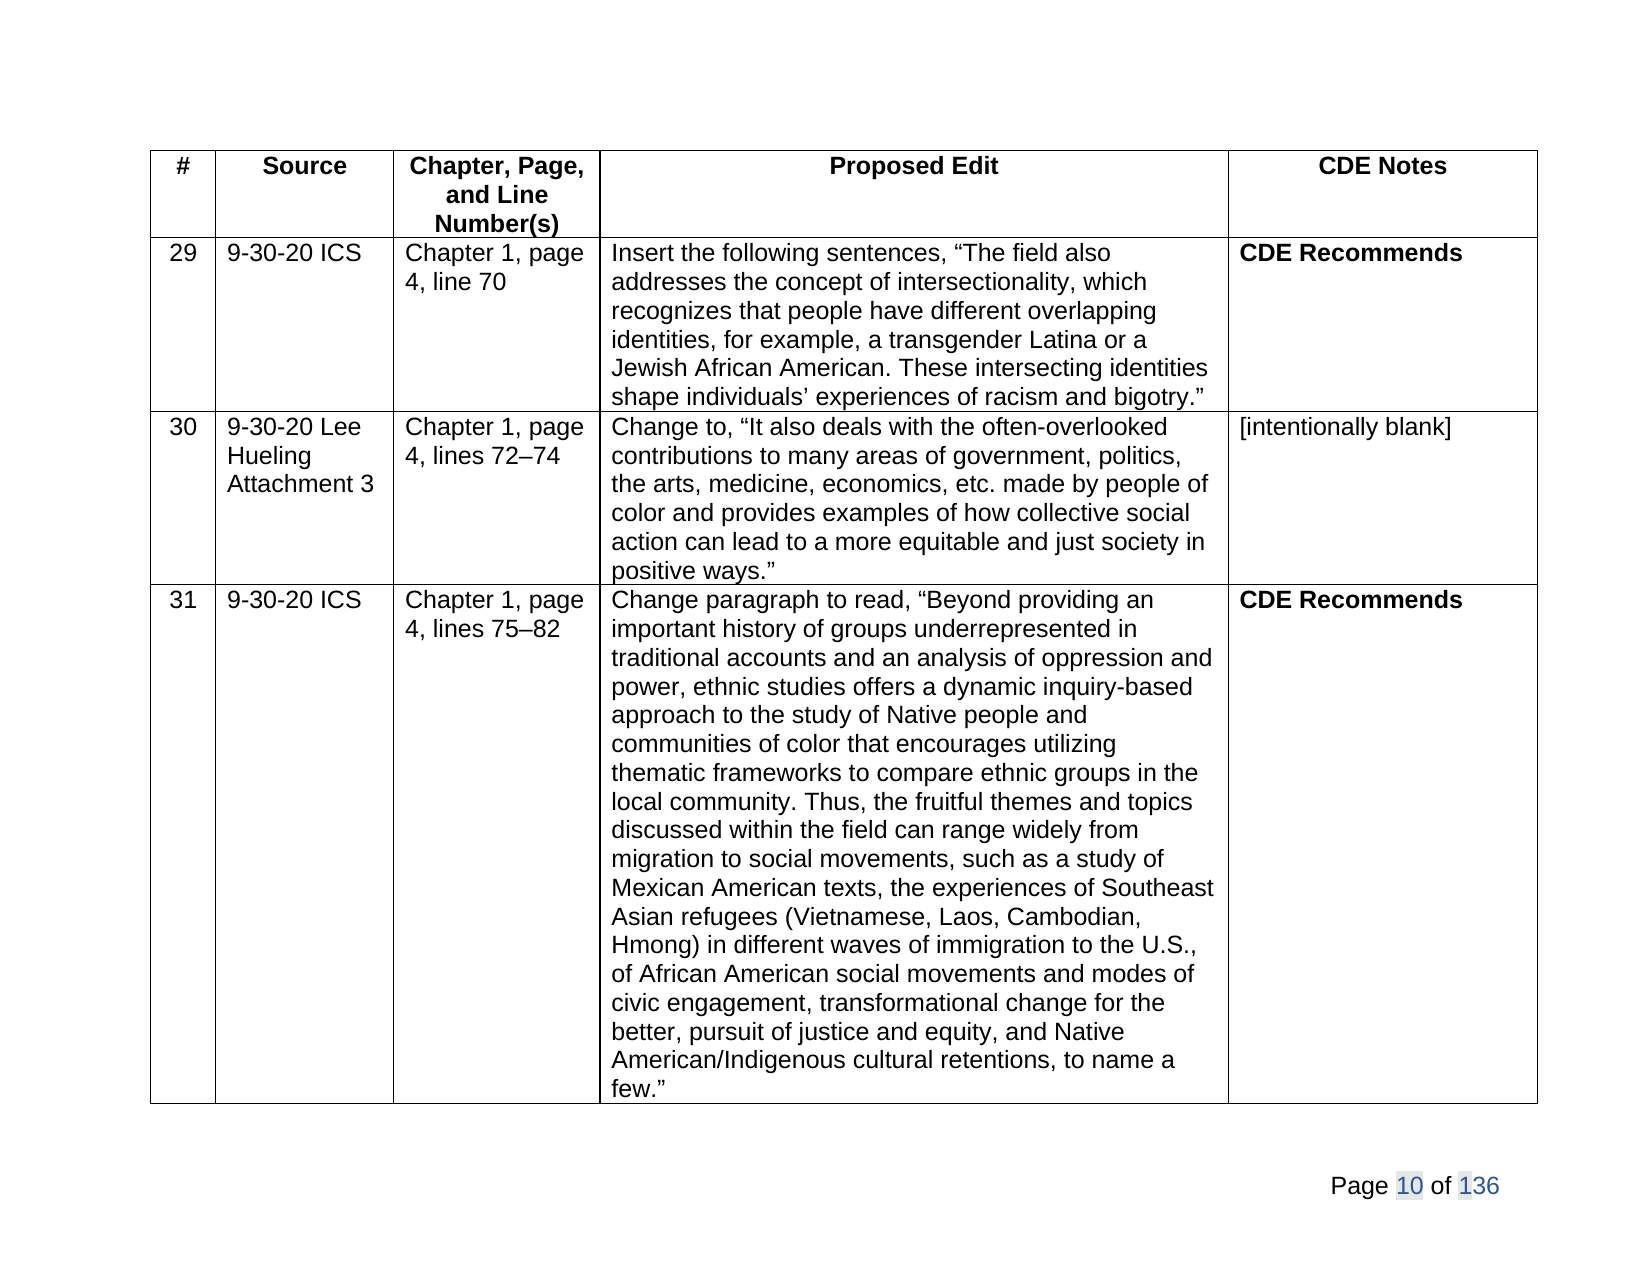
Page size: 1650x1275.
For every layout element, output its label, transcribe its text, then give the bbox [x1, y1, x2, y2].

table_cell 30 [151, 412, 215, 584]
table_cell 29 [151, 238, 215, 411]
table_cell CDE Recommends [1229, 238, 1537, 411]
table_cell Chapter 1, page 4, line 70 [394, 238, 599, 411]
table_header Chapter, Page, and Line Number(s) [394, 151, 599, 237]
table_header Source [216, 151, 393, 237]
table_header CDE Notes [1229, 151, 1537, 237]
table_cell CDE Recommends [1229, 585, 1537, 1103]
table_cell Change paragraph to read, “Beyond providing an important history of groups underrepresented in traditional accounts and an analysis of oppression and power, ethnic studies offers a dynamic inquiry-based approach to the study of Native people and communities of color that encourages utilizing thematic frameworks to compare ethnic groups in the local community. Thus, the fruitful themes and topics discussed within the field can range widely from migration to social movements, such as a study of Mexican American texts, the experiences of Southeast Asian refugees (Vietnamese, Laos, Cambodian, Hmong) in different waves of immigration to the U.S., of African American social movements and modes of civic engagement, transformational change for the better, pursuit of justice and equity, and Native American/Indigenous cultural retentions, to name a few.” [601, 585, 1228, 1103]
table_cell Change to, “It also deals with the often-overlooked contributions to many areas of government, politics, the arts, medicine, economics, etc. made by people of color and provides examples of how collective social action can lead to a more equitable and just society in positive ways.” [601, 412, 1228, 584]
table_cell Chapter 1, page 4, lines 75–82 [394, 585, 599, 1103]
table_cell Chapter 1, page 4, lines 72–74 [394, 412, 599, 584]
table_cell 9-30-20 ICS [216, 585, 393, 1103]
table_cell [intentionally blank] [1229, 412, 1537, 584]
table_cell 9-30-20 ICS [216, 238, 393, 411]
table_header Proposed Edit [601, 151, 1228, 237]
table_header # [151, 151, 215, 237]
table_cell Insert the following sentences, “The field also addresses the concept of intersectionality, which recognizes that people have different overlapping identities, for example, a transgender Latina or a Jewish African American. These intersecting identities shape individuals’ experiences of racism and bigotry.” [601, 238, 1228, 411]
table_cell 9-30-20 Lee Hueling Attachment 3 [216, 412, 393, 584]
table_cell 31 [151, 585, 215, 1103]
